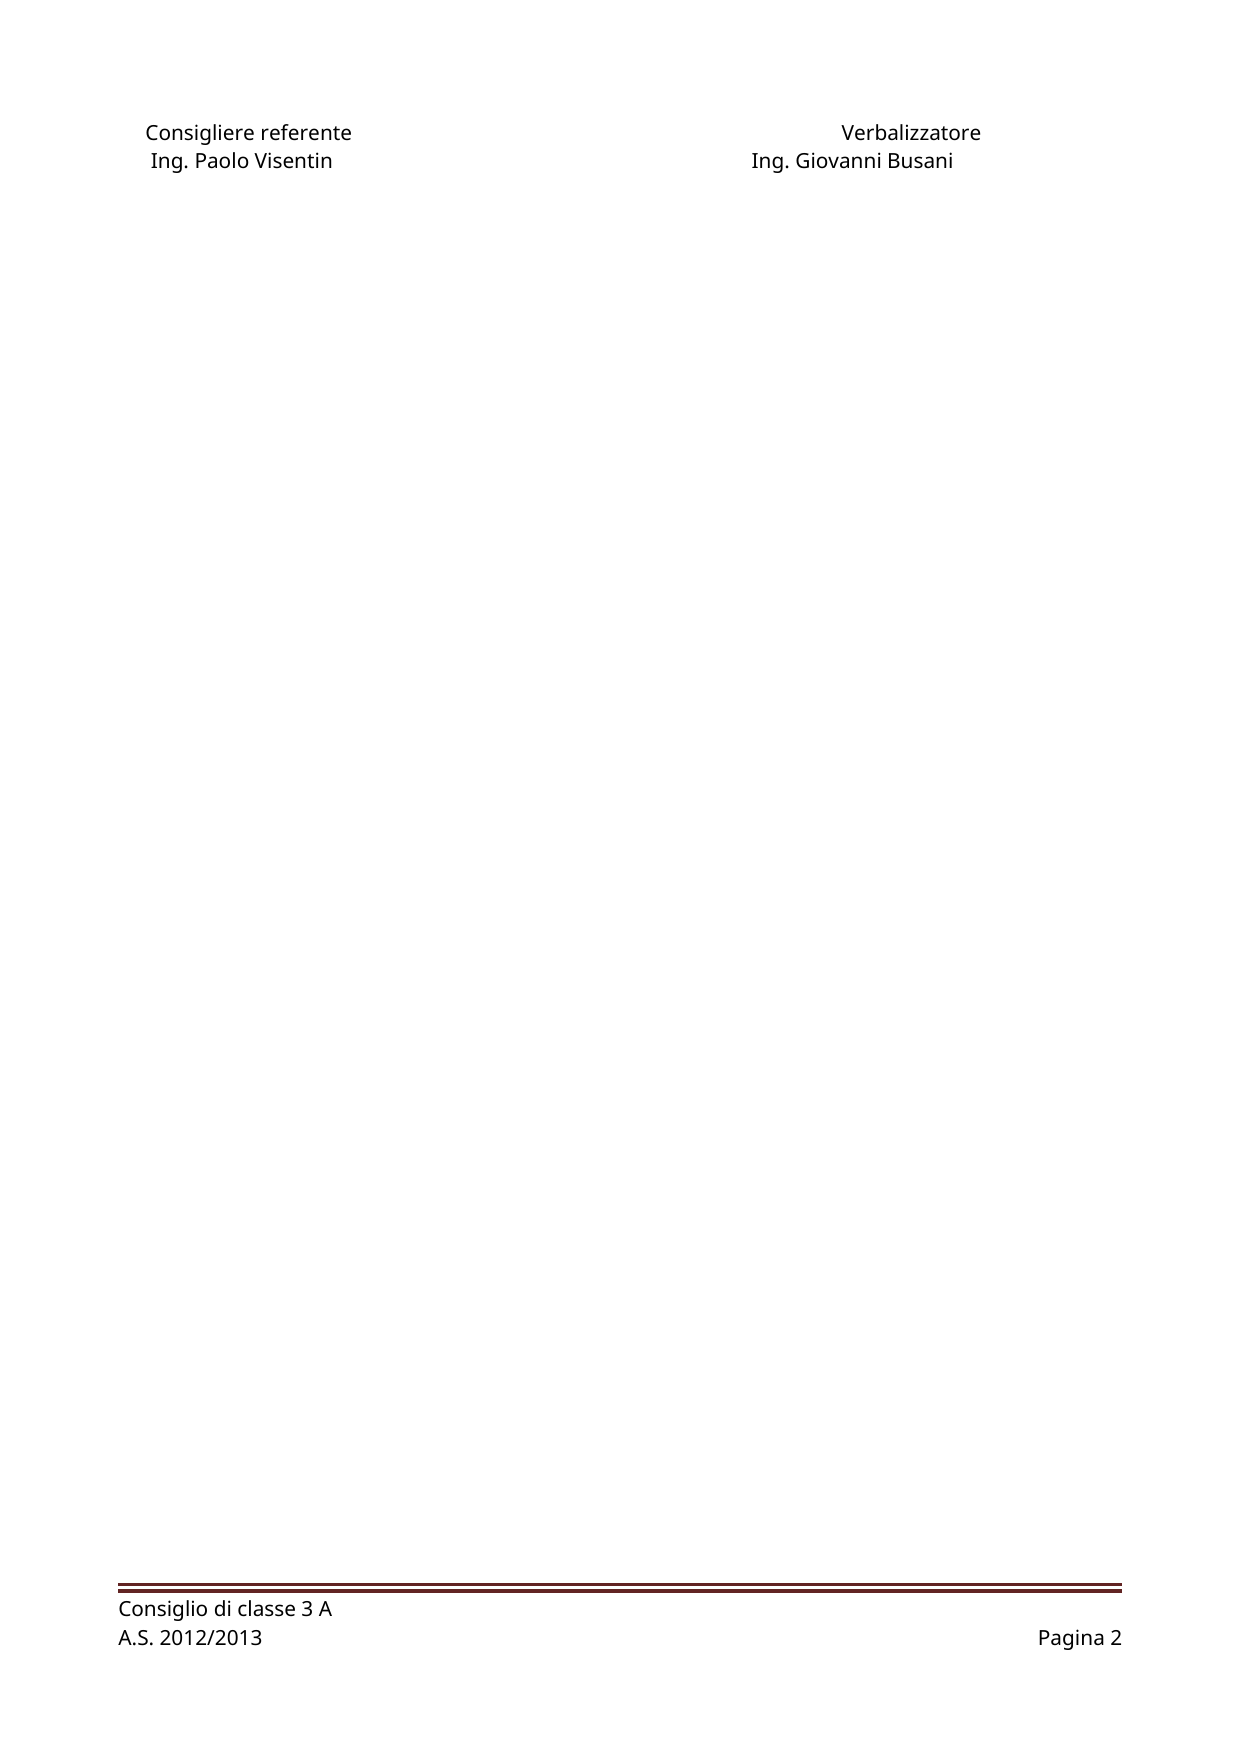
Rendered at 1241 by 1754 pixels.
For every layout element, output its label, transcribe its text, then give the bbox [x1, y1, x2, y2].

text Ing. Paolo Visentin Ing. Giovanni Busani [118, 147, 1122, 175]
text Consigliere referente Verbalizzatore [118, 118, 1122, 147]
